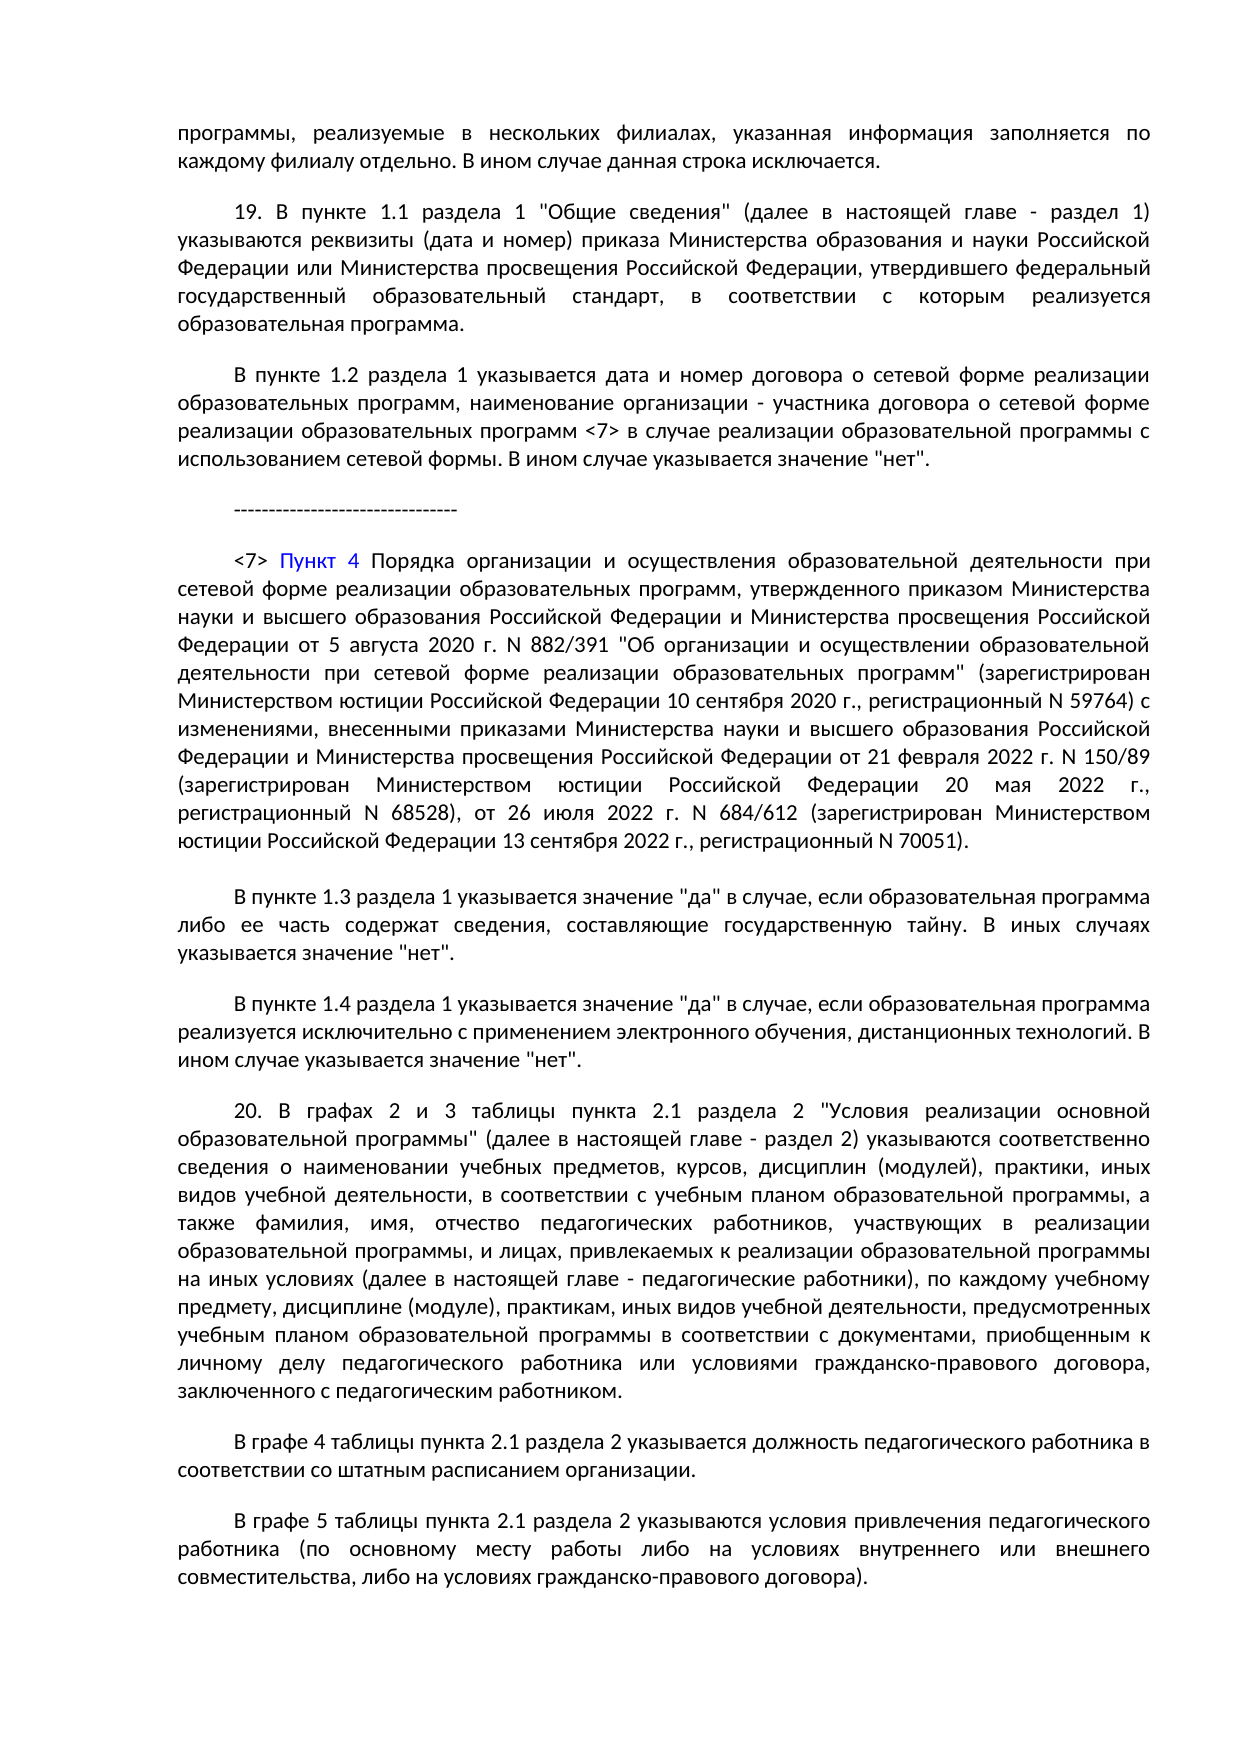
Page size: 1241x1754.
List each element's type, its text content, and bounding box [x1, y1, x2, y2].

text В графе 5 таблицы пункта 2.1 раздела 2 указываются условия привлечения педагогического работника (по основному месту работы либо на условиях внутреннего или внешнего совместительства, либо на условиях гражданско-правового договора). [177, 1506, 1152, 1590]
text -------------------------------- [177, 495, 1152, 523]
text 19. В пункте 1.1 раздела 1 "Общие сведения" (далее в настоящей главе - раздел 1) указываются реквизиты (дата и номер) приказа Министерства образования и науки Российской Федерации или Министерства просвещения Российской Федерации, утвердившего федеральный государственный образовательный стандарт, в соответствии с которым реализуется образовательная программа. [177, 197, 1152, 337]
text <7> Пункт 4 Порядка организации и осуществления образовательной деятельности при сетевой форме реализации образовательных программ, утвержденного приказом Министерства науки и высшего образования Российской Федерации и Министерства просвещения Российской Федерации от 5 августа 2020 г. N 882/391 "Об организации и осуществлении образовательной деятельности при сетевой форме реализации образовательных программ" (зарегистрирован Министерством юстиции Российской Федерации 10 сентября 2020 г., регистрационный N 59764) с изменениями, внесенными приказами Министерства науки и высшего образования Российской Федерации и Министерства просвещения Российской Федерации от 21 февраля 2022 г. N 150/89 (зарегистрирован Министерством юстиции Российской Федерации 20 мая 2022 г., регистрационный N 68528), от 26 июля 2022 г. N 684/612 (зарегистрирован Министерством юстиции Российской Федерации 13 сентября 2022 г., регистрационный N 70051). [177, 546, 1152, 854]
text В пункте 1.2 раздела 1 указывается дата и номер договора о сетевой форме реализации образовательных программ, наименование организации - участника договора о сетевой форме реализации образовательных программ <7> в случае реализации образовательной программы с использованием сетевой формы. В ином случае указывается значение "нет". [177, 360, 1152, 472]
text В пункте 1.4 раздела 1 указывается значение "да" в случае, если образовательная программа реализуется исключительно с применением электронного обучения, дистанционных технологий. В ином случае указывается значение "нет". [177, 989, 1152, 1073]
text В пункте 1.3 раздела 1 указывается значение "да" в случае, если образовательная программа либо ее часть содержат сведения, составляющие государственную тайну. В иных случаях указывается значение "нет". [177, 882, 1152, 966]
text В графе 4 таблицы пункта 2.1 раздела 2 указывается должность педагогического работника в соответствии со штатным расписанием организации. [177, 1427, 1152, 1483]
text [177, 118, 1152, 174]
text 20. В графах 2 и 3 таблицы пункта 2.1 раздела 2 "Условия реализации основной образовательной программы" (далее в настоящей главе - раздел 2) указываются соответственно сведения о наименовании учебных предметов, курсов, дисциплин (модулей), практики, иных видов учебной деятельности, в соответствии с учебным планом образовательной программы, а также фамилия, имя, отчество педагогических работников, участвующих в реализации образовательной программы, и лицах, привлекаемых к реализации образовательной программы на иных условиях (далее в настоящей главе - педагогические работники), по каждому учебному предмету, дисциплине (модуле), практикам, иных видов учебной деятельности, предусмотренных учебным планом образовательной программы в соответствии с документами, приобщенным к личному делу педагогического работника или условиями гражданско-правового договора, заключенного с педагогическим работником. [177, 1096, 1152, 1404]
